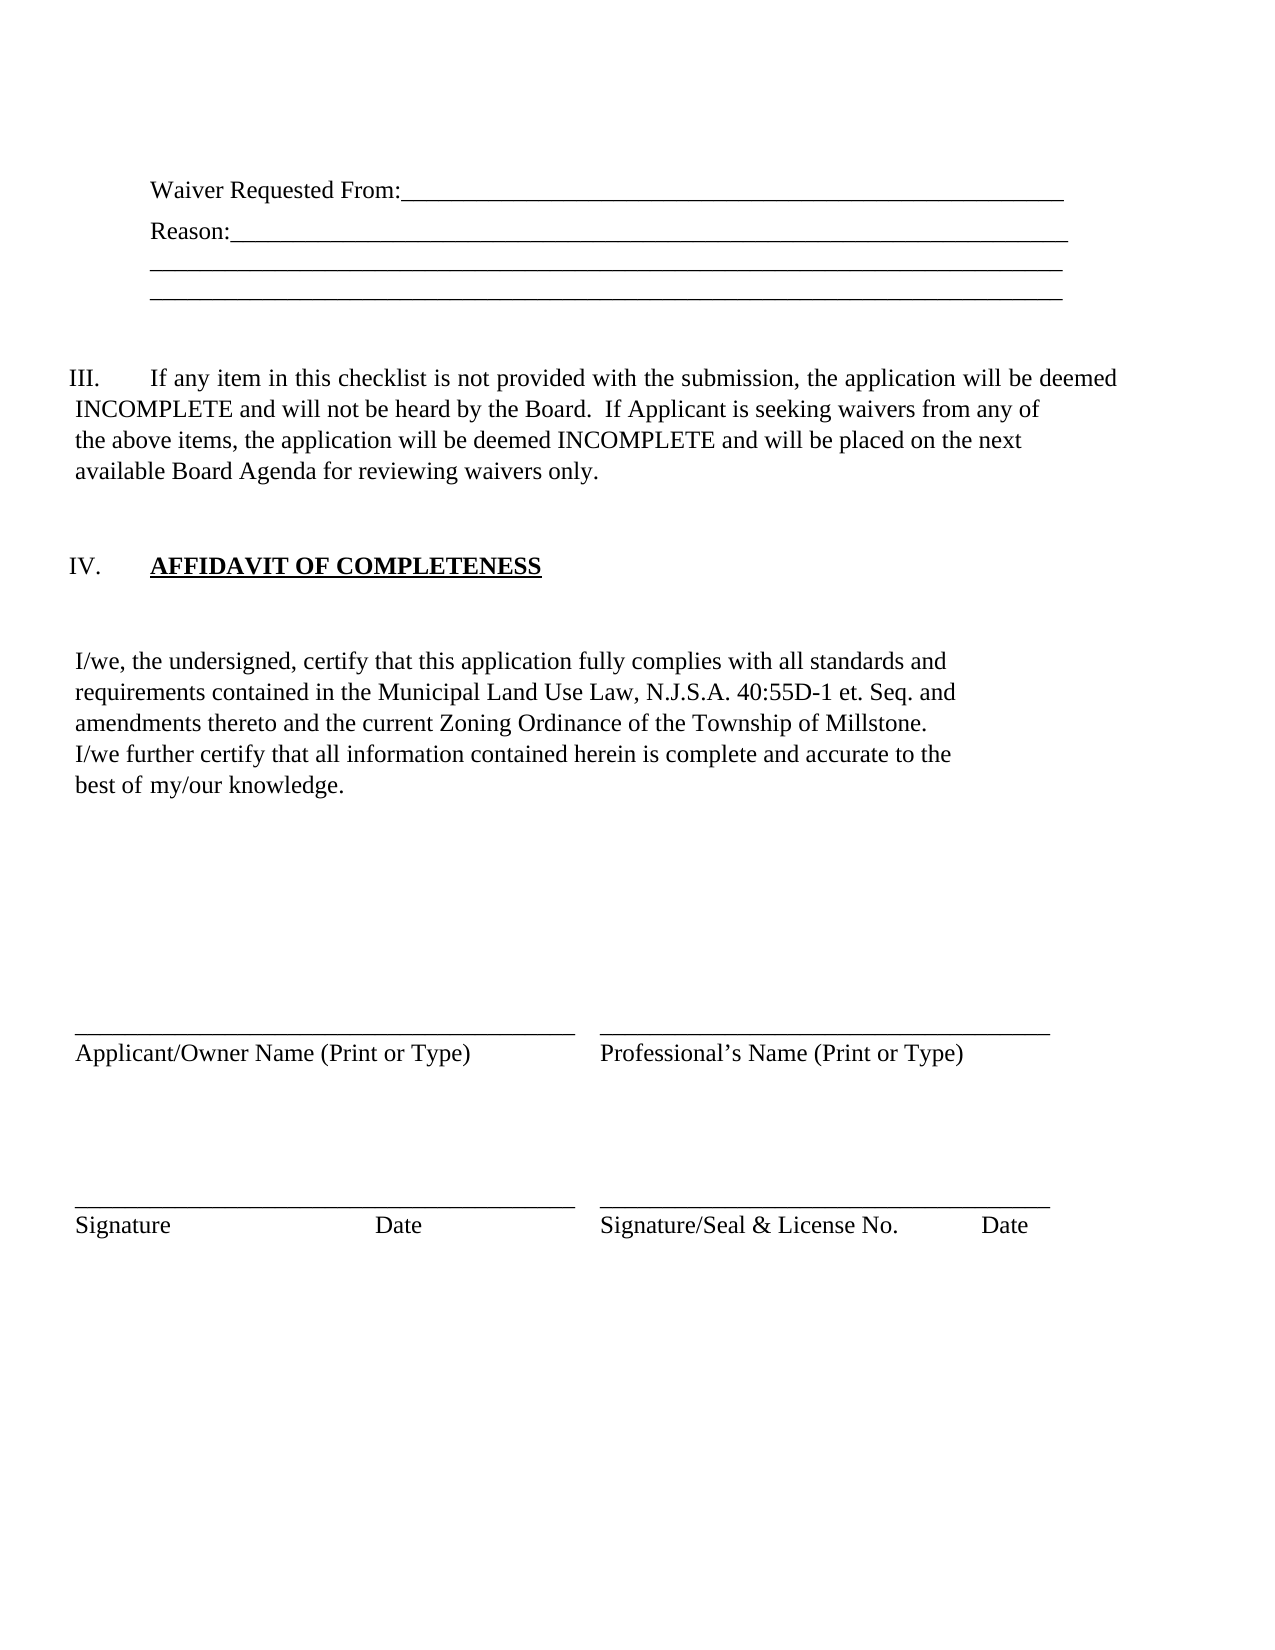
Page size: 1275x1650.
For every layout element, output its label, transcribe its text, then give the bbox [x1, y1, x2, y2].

text Signature Date Signature/Seal & License No. Date [69, 1210, 1125, 1239]
text Waiver Requested From:_____________________________________________________ [150, 175, 1125, 204]
text IV. AFFIDAVIT OF COMPLETENESS [69, 551, 1125, 580]
text ________________________________________ ____________________________________ [69, 1009, 1125, 1038]
text ________________________________________ ____________________________________ [69, 1182, 1125, 1210]
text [150, 216, 1125, 245]
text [150, 245, 1125, 302]
text I/we, the undersigned, certify that this application fully complies with all standards and requirements contained in the Municipal Land Use Law, N.J.S.A. 40:55D-1 et. Seq. and amendments thereto and the current Zoning Ordinance of the Township of Millstone. I/we further certify that all information contained herein is complete and accurate to the best of my/our knowledge. [69, 646, 1125, 799]
text III. If any item in this checklist is not provided with the submission, the application will be deemed INCOMPLETE and will not be heard by the Board. If Applicant is seeking waivers from any of the above items, the application will be deemed INCOMPLETE and will be placed on the next available Board Agenda for reviewing waivers only. [69, 363, 1125, 484]
text Applicant/Owner Name (Print or Type) Professional’s Name (Print or Type) [69, 1038, 1125, 1067]
